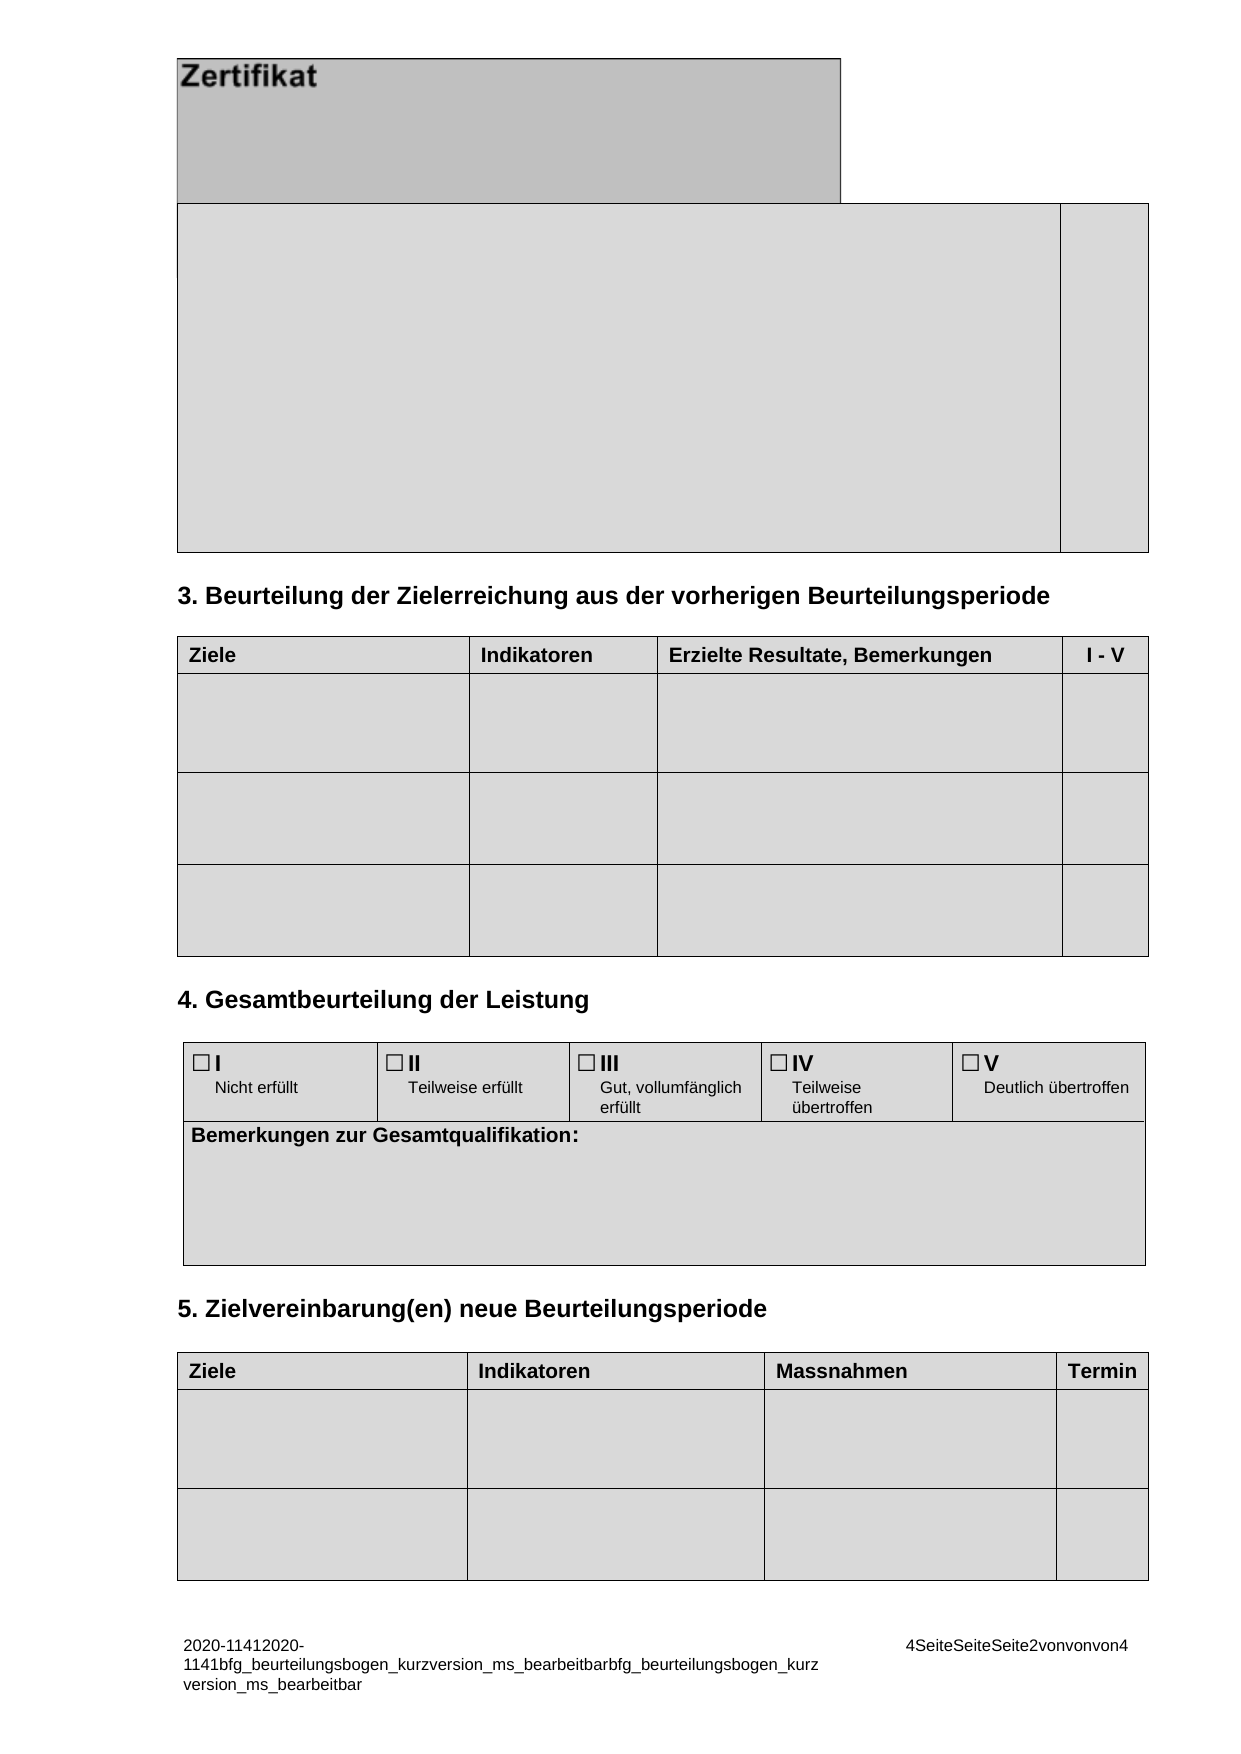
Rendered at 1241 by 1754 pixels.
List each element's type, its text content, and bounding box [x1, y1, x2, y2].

text 3. Beurteilung der Zielerreichung aus der vorherigen Beurteilungsperiode [177, 581, 1122, 610]
table_header Ziele [178, 637, 469, 673]
table_header Massnahmen [765, 1353, 1056, 1389]
table_cell [468, 1390, 764, 1488]
table_header V Deutlich übertroffen [953, 1043, 1145, 1121]
table_cell [658, 865, 1062, 956]
table_cell [1057, 1390, 1148, 1488]
table_cell [1063, 773, 1148, 864]
text 4. Gesamtbeurteilung der Leistung [177, 985, 1122, 1013]
table_cell Bemerkungen zur Gesamtqualifikation: [184, 1121, 1145, 1265]
table_cell [470, 865, 657, 956]
table_header IV Teilweise übertroffen [762, 1043, 952, 1121]
table_cell [468, 1489, 764, 1580]
picture [176, 58, 842, 278]
table_cell [765, 1390, 1056, 1488]
table_header I - V [1063, 637, 1148, 673]
table_header I Nicht erfüllt [184, 1043, 377, 1121]
table_cell [1057, 1489, 1148, 1580]
table_header Termin [1057, 1353, 1148, 1389]
table_header Indikatoren [468, 1353, 764, 1389]
table_header III Gut, vollumfänglich erfüllt [570, 1043, 761, 1121]
table_cell [1063, 865, 1148, 956]
table_cell [1063, 674, 1148, 772]
table_cell [178, 204, 1060, 552]
table_header Erzielte Resultate, Bemerkungen [658, 637, 1062, 673]
table_cell [765, 1489, 1056, 1580]
table_cell [658, 674, 1062, 772]
table_cell [470, 773, 657, 864]
table_cell [178, 865, 469, 956]
table_header II Teilweise erfüllt [378, 1043, 569, 1121]
text 5. Zielvereinbarung(en) neue Beurteilungsperiode [177, 1294, 1122, 1323]
table_header Indikatoren [470, 637, 657, 673]
table_cell [1061, 204, 1148, 552]
table_cell [178, 1390, 467, 1488]
table_cell [470, 674, 657, 772]
table_cell [658, 773, 1062, 864]
table_header Ziele [178, 1353, 467, 1389]
table_cell [178, 1489, 467, 1580]
table_cell [178, 773, 469, 864]
table_cell [178, 674, 469, 772]
